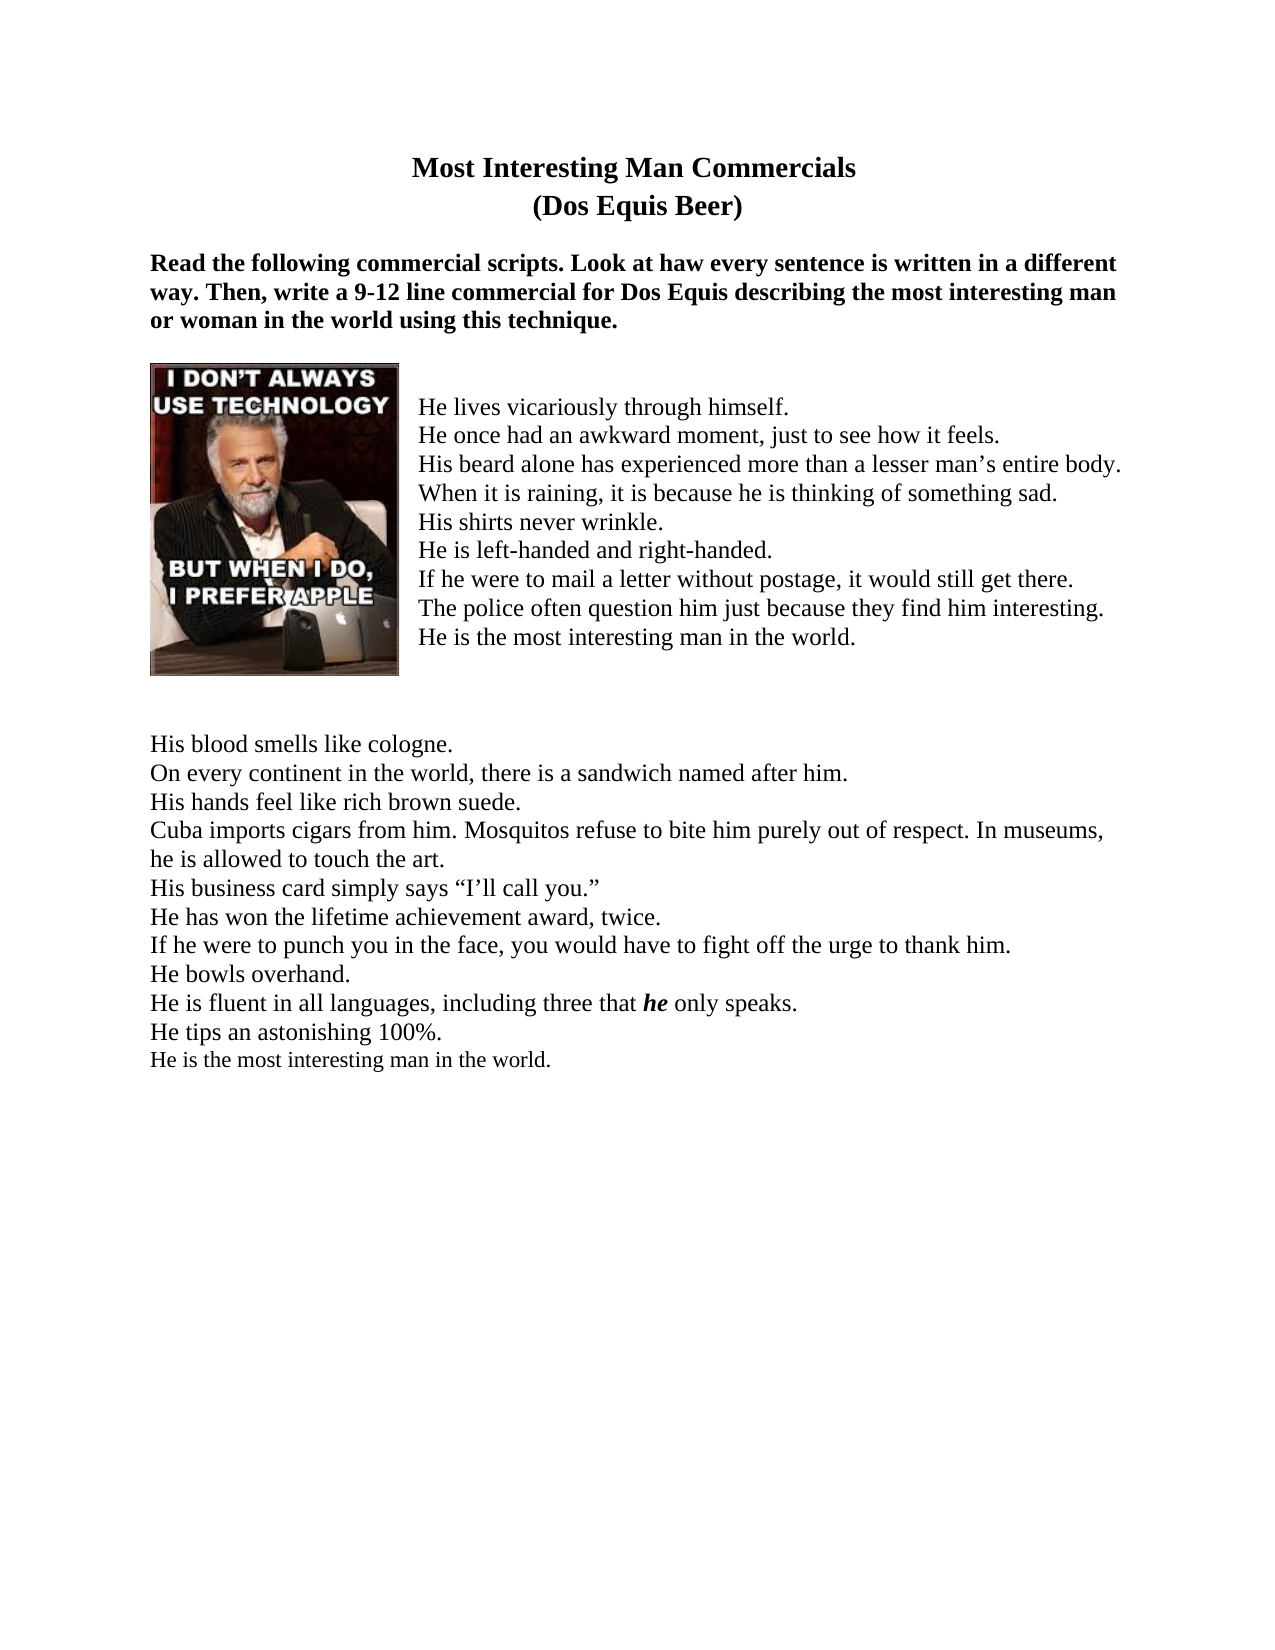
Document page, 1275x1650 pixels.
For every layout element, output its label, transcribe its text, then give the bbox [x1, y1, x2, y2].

text Read the following commercial scripts. Look at haw every sentence is written in a different way. Then, write a 9-12 line commercial for Dos Equis describing the most interesting man or woman in the world using this technique. [150, 248, 1125, 334]
text His beard alone has experienced more than a lesser man’s entire body. [400, 449, 1125, 478]
text His shirts never wrinkle. [400, 507, 1125, 535]
text He has won the lifetime achievement award, twice. [150, 902, 1125, 931]
text If he were to mail a letter without postage, it would still get there. [400, 564, 1125, 593]
text His blood smells like cologne. [150, 729, 1125, 758]
text He is fluent in all languages, including three that he only speaks. [150, 988, 1125, 1017]
text His hands feel like rich brown suede. [150, 787, 1125, 816]
text His business card simply says “I’ll call you.” [150, 873, 1125, 902]
text Cuba imports cigars from him. Mosquitos refuse to bite him purely out of respect. In museums, he is allowed to touch the art. [150, 816, 1125, 873]
text If he were to punch you in the face, you would have to fight off the urge to thank him. [150, 931, 1125, 959]
text The police often question him just because they find him interesting. [400, 593, 1125, 622]
text On every continent in the world, there is a sandwich named after him. [150, 758, 1125, 787]
text He is left-handed and right-handed. [400, 535, 1125, 564]
text He bowls overhand. [150, 959, 1125, 988]
text He lives vicariously through himself. [400, 392, 1125, 420]
text He is the most interesting man in the world. [400, 622, 1125, 650]
text When it is raining, it is because he is thinking of something sad. [400, 478, 1125, 507]
text He tips an astonishing 100%. [150, 1017, 1125, 1046]
picture [150, 363, 400, 676]
text He once had an awkward moment, just to see how it feels. [400, 420, 1125, 449]
text He is the most interesting man in the world. [150, 1046, 1125, 1072]
text Most Interesting Man Commercials (Dos Equis Beer) [150, 150, 1125, 222]
